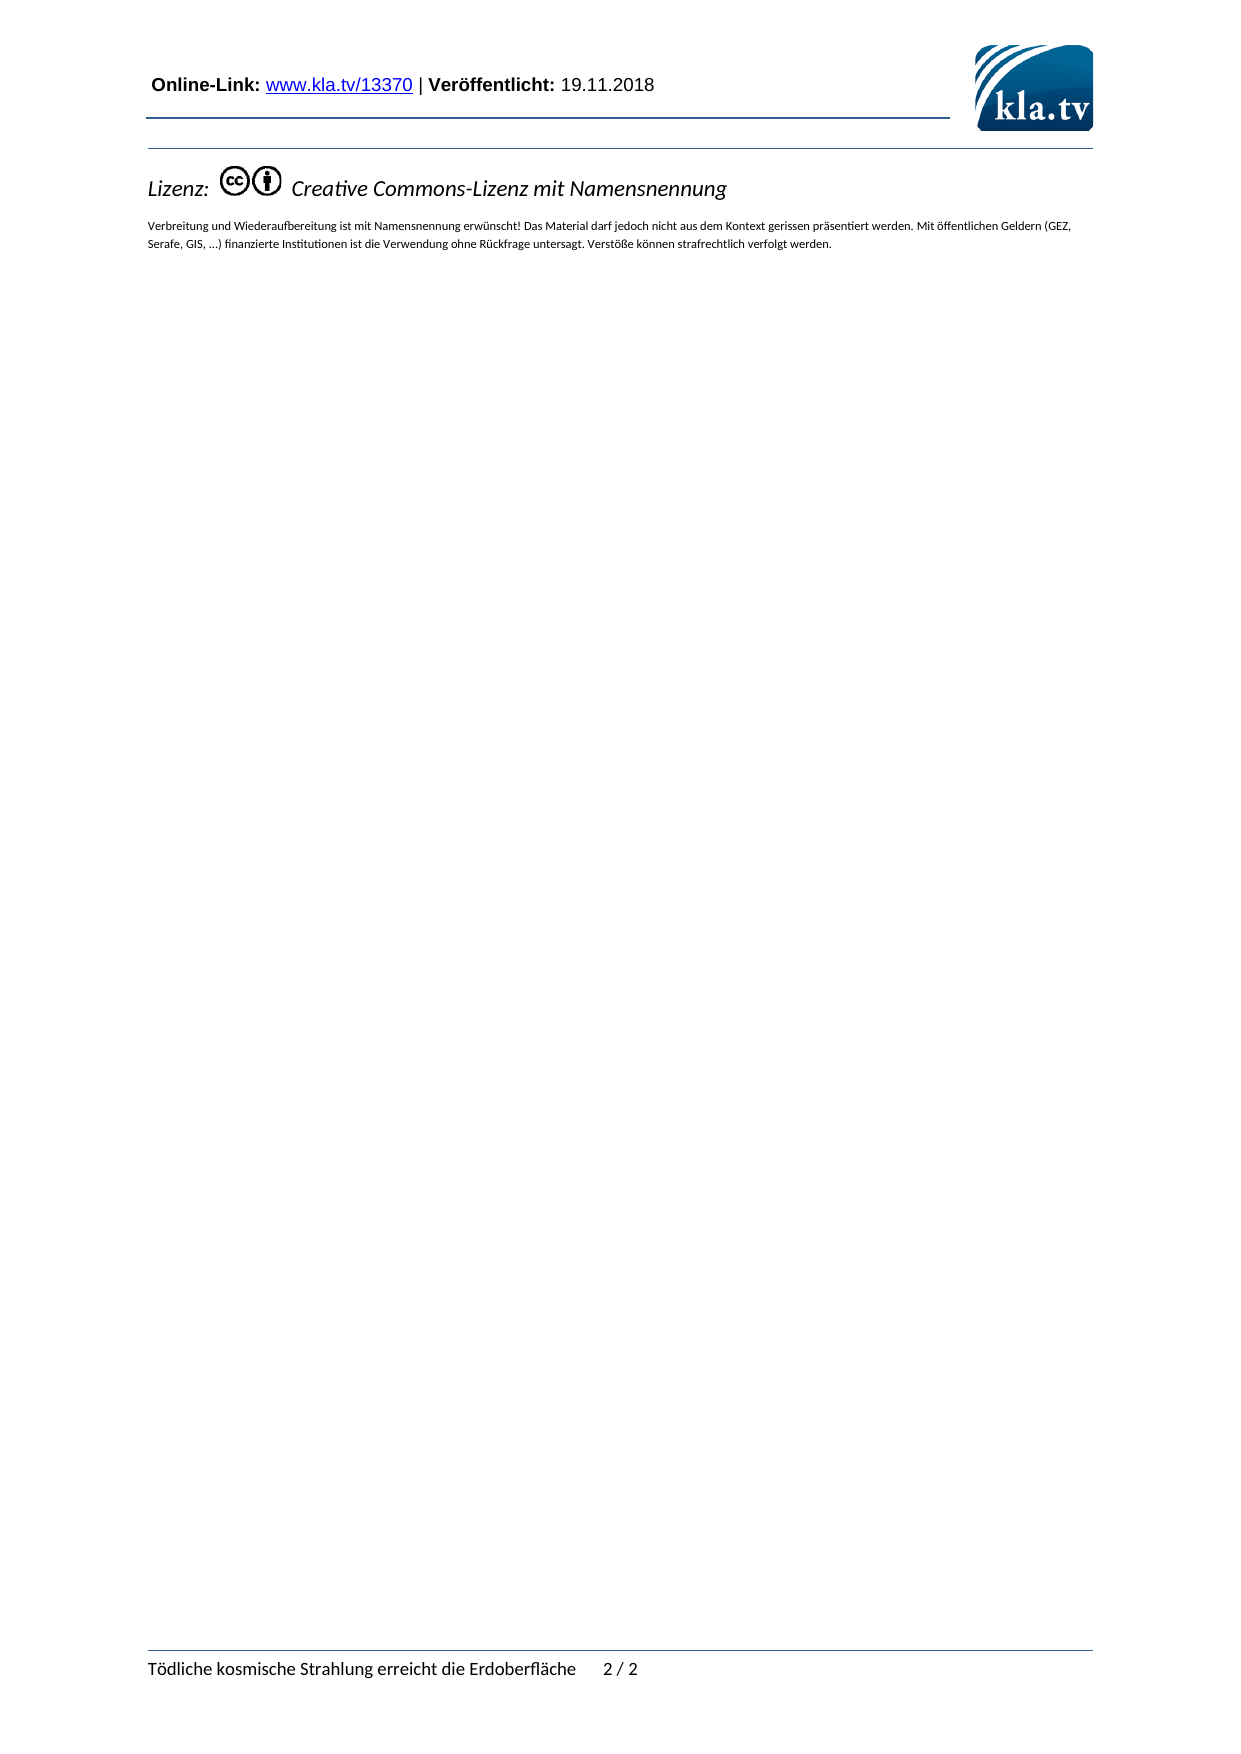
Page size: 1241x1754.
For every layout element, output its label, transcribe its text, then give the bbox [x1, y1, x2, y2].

text Verbreitung und Wiederaufbereitung ist mit Namensnennung erwünscht! Das Material darf jedoch nicht aus dem Kontext gerissen präsentiert werden. Mit öffentlichen Geldern (GEZ, Serafe, GIS, ...) finanzierte Institutionen ist die Verwendung ohne Rückfrage untersagt. Verstöße können strafrechtlich verfolgt werden. [148, 218, 1093, 251]
text Lizenz: Creative Commons-Lizenz mit Namensnennung [148, 149, 1093, 202]
